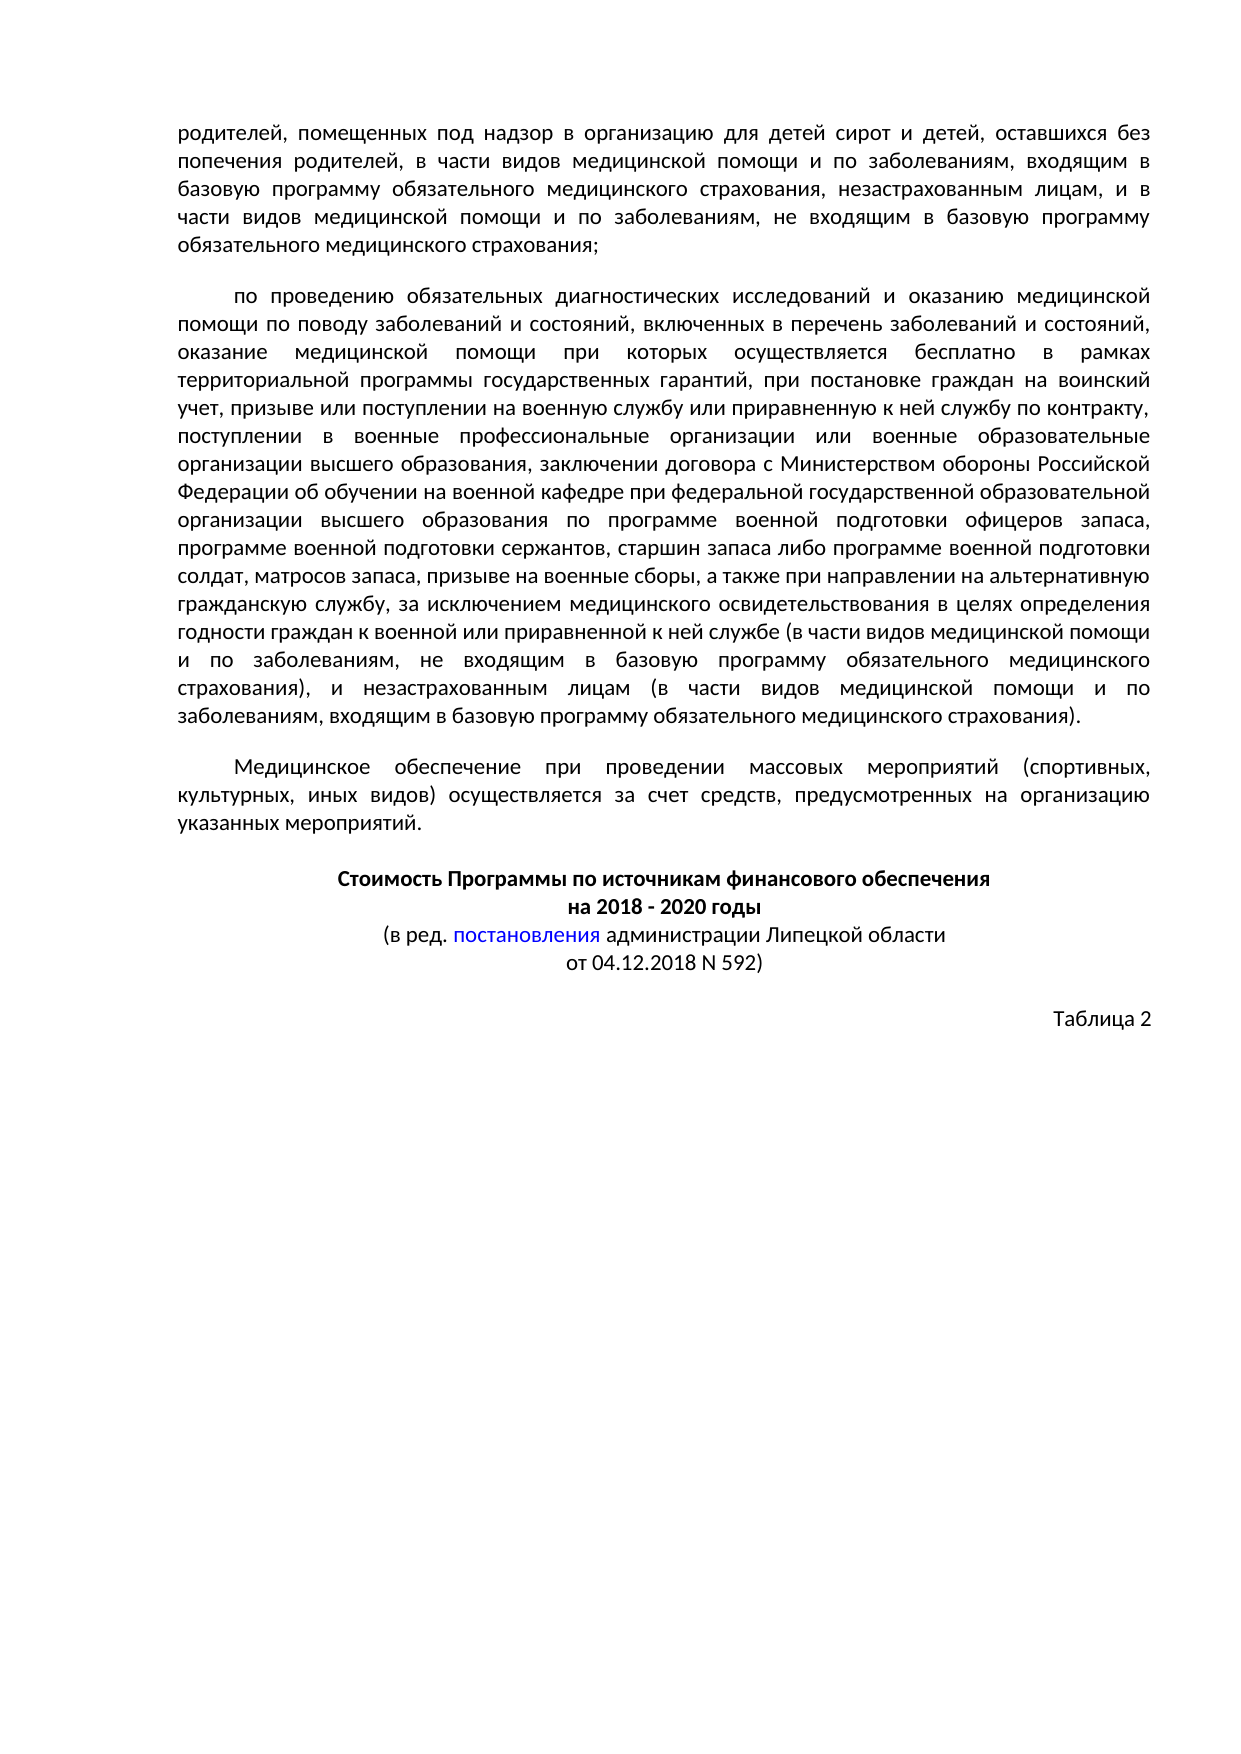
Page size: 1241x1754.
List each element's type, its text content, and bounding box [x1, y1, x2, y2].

text от 04.12.2018 N 592) [177, 948, 1152, 977]
title Стоимость Программы по источникам финансового обеспечения [177, 864, 1152, 892]
text по проведению обязательных диагностических исследований и оказанию медицинской помощи по поводу заболеваний и состояний, включенных в перечень заболеваний и состояний, оказание медицинской помощи при которых осуществляется бесплатно в рамках территориальной программы государственных гарантий, при постановке граждан на воинский учет, призыве или поступлении на военную службу или приравненную к ней службу по контракту, поступлении в военные профессиональные организации или военные образовательные организации высшего образования, заключении договора с Министерством обороны Российской Федерации об обучении на военной кафедре при федеральной государственной образовательной организации высшего образования по программе военной подготовки офицеров запаса, программе военной подготовки сержантов, старшин запаса либо программе военной подготовки солдат, матросов запаса, призыве на военные сборы, а также при направлении на альтернативную гражданскую службу, за исключением медицинского освидетельствования в целях определения годности граждан к военной или приравненной к ней службе (в части видов медицинской помощи и по заболеваниям, не входящим в базовую программу обязательного медицинского страхования), и незастрахованным лицам (в части видов медицинской помощи и по заболеваниям, входящим в базовую программу обязательного медицинского страхования). [177, 281, 1152, 729]
text Медицинское обеспечение при проведении массовых мероприятий (спортивных, культурных, иных видов) осуществляется за счет средств, предусмотренных на организацию указанных мероприятий. [177, 752, 1152, 836]
title на 2018 - 2020 годы [177, 892, 1152, 921]
text (в ред. постановления администрации Липецкой области [177, 921, 1152, 948]
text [177, 118, 1152, 258]
text Таблица 2 [177, 1004, 1152, 1033]
